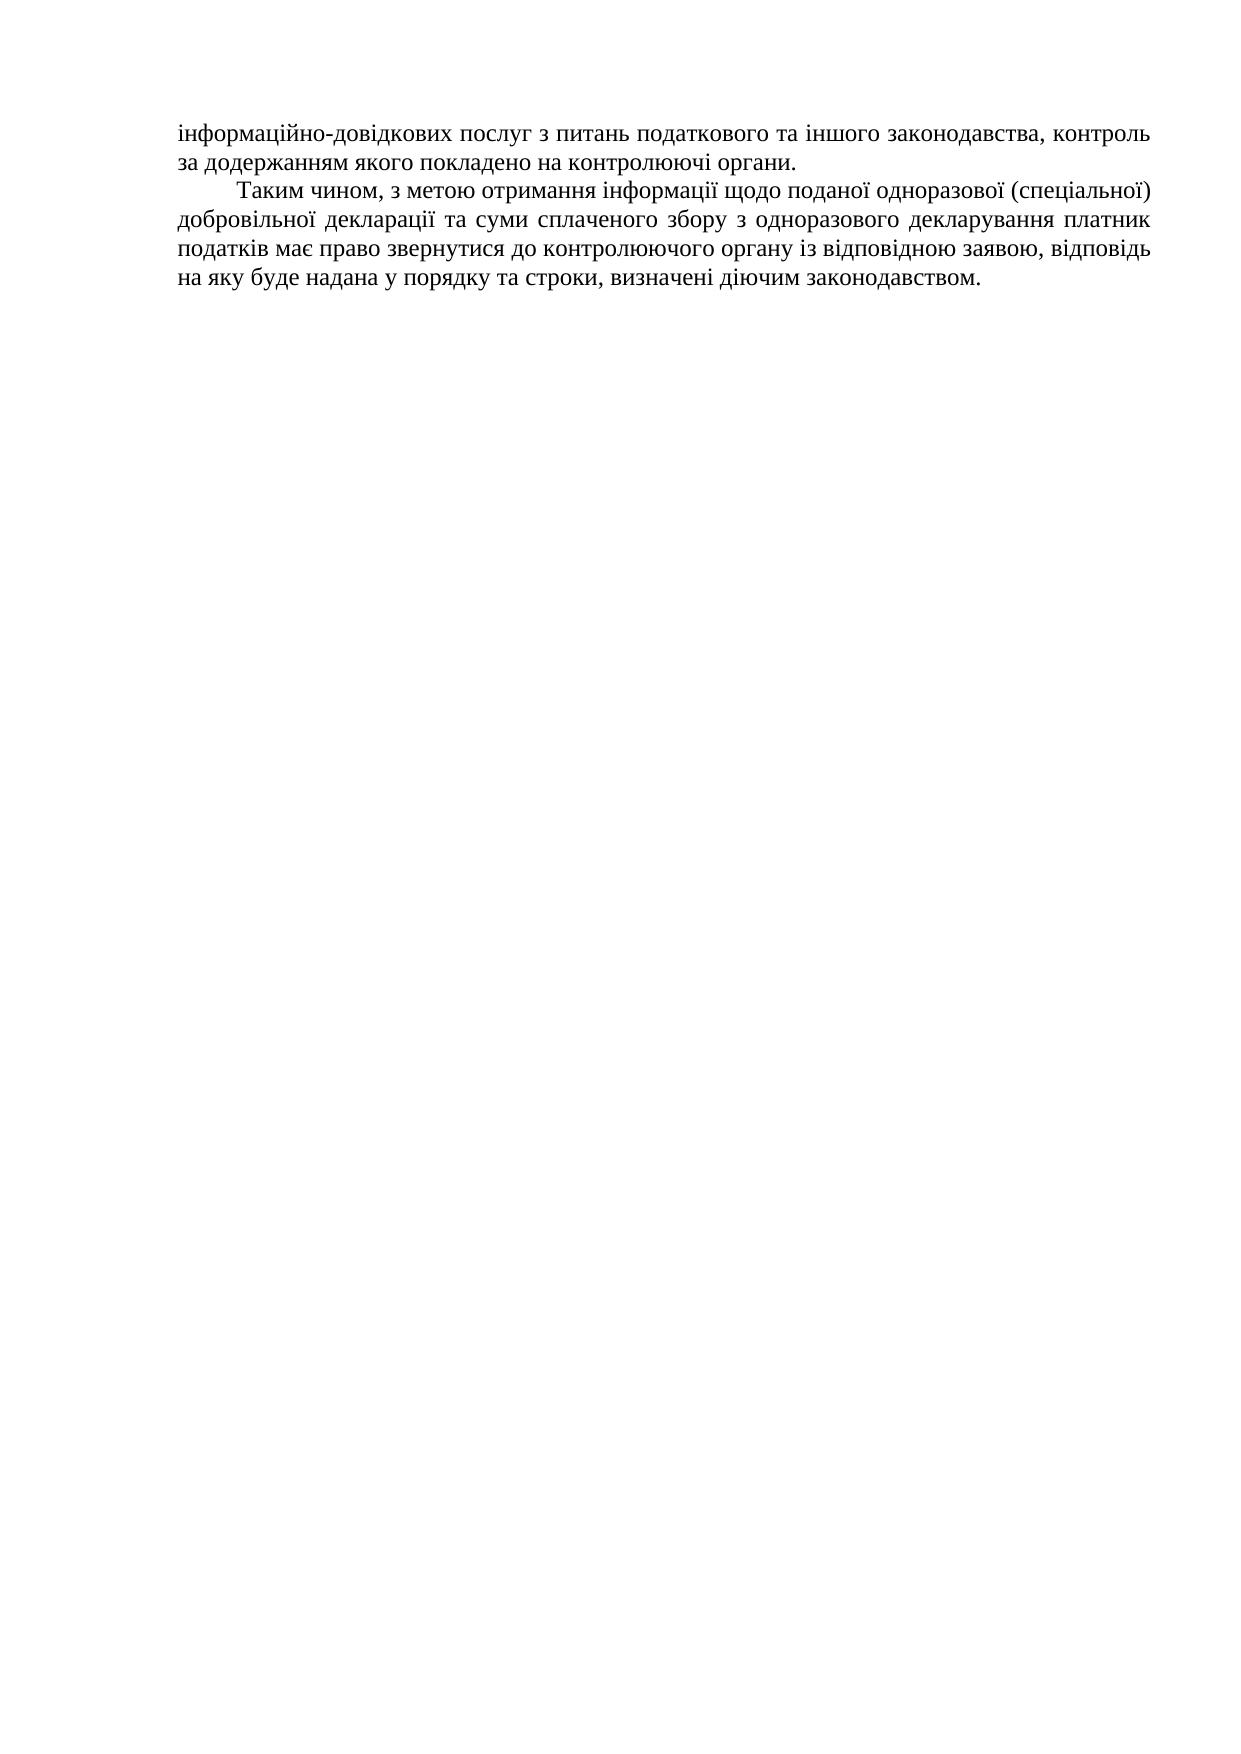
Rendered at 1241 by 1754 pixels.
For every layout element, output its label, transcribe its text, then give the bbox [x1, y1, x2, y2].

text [177, 118, 1152, 176]
text Таким чином, з метою отримання інформації щодо поданої одноразової (спеціальної) добровільної декларації та суми сплаченого збору з одноразового декларування платник податків має право звернутися до контролюючого органу із відповідною заявою, відповідь на яку буде надана у порядку та строки, визначені діючим законодавством. [177, 176, 1152, 291]
